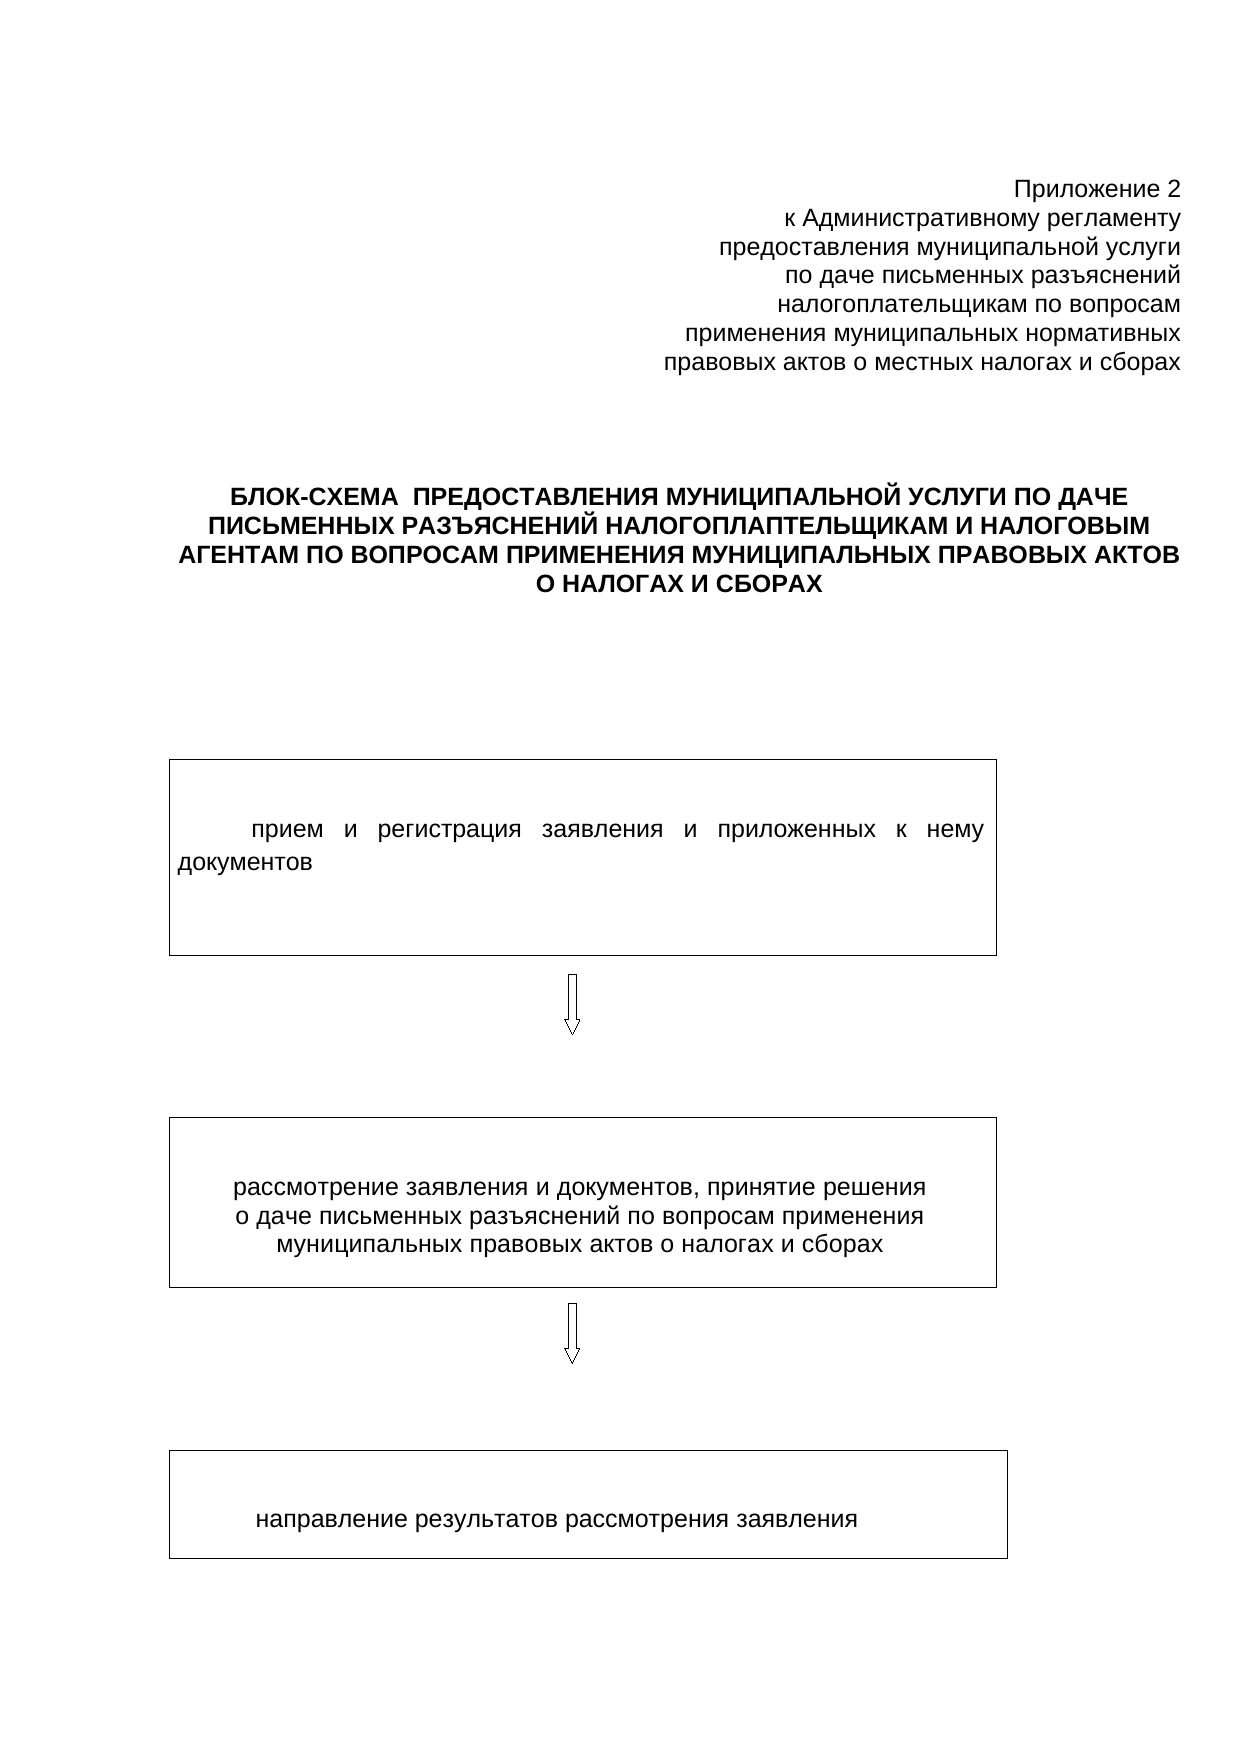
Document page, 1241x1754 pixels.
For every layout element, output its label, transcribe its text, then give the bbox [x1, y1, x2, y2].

table_header рассмотрение заявления и документов, принятие решения о даче письменных разъяснений по вопросам применения муниципальных правовых актов о налогах и сборах [170, 1118, 996, 1287]
table_header направление результатов рассмотрения заявления [170, 1451, 1007, 1558]
text правовых актов о местных налогах и сборах [118, 347, 1181, 375]
title БЛОК-СХЕМА ПРЕДОСТАВЛЕНИЯ МУНИЦИПАЛЬНОЙ УСЛУГИ ПО ДАЧЕ ПИСЬМЕННЫХ РАЗЪЯСНЕНИЙ НАЛОГОПЛАПТЕЛЬЩИКАМ И НАЛОГОВЫМ АГЕНТАМ ПО ВОПРОСАМ ПРИМЕНЕНИЯ МУНИЦИПАЛЬНЫХ ПРАВОВЫХ АКТОВ О НАЛОГАХ И СБОРАХ [177, 482, 1181, 597]
table_header прием и регистрация заявления и приложенных к нему документов [170, 760, 996, 954]
text по даче письменных разъяснений [177, 260, 1181, 289]
text Приложение 2 [118, 174, 1181, 203]
text предоставления муниципальной услуги [177, 232, 1181, 260]
text налогоплательщикам по вопросам [177, 289, 1181, 318]
text применения муниципальных нормативных [177, 318, 1181, 347]
text к Административному регламенту [177, 203, 1181, 232]
